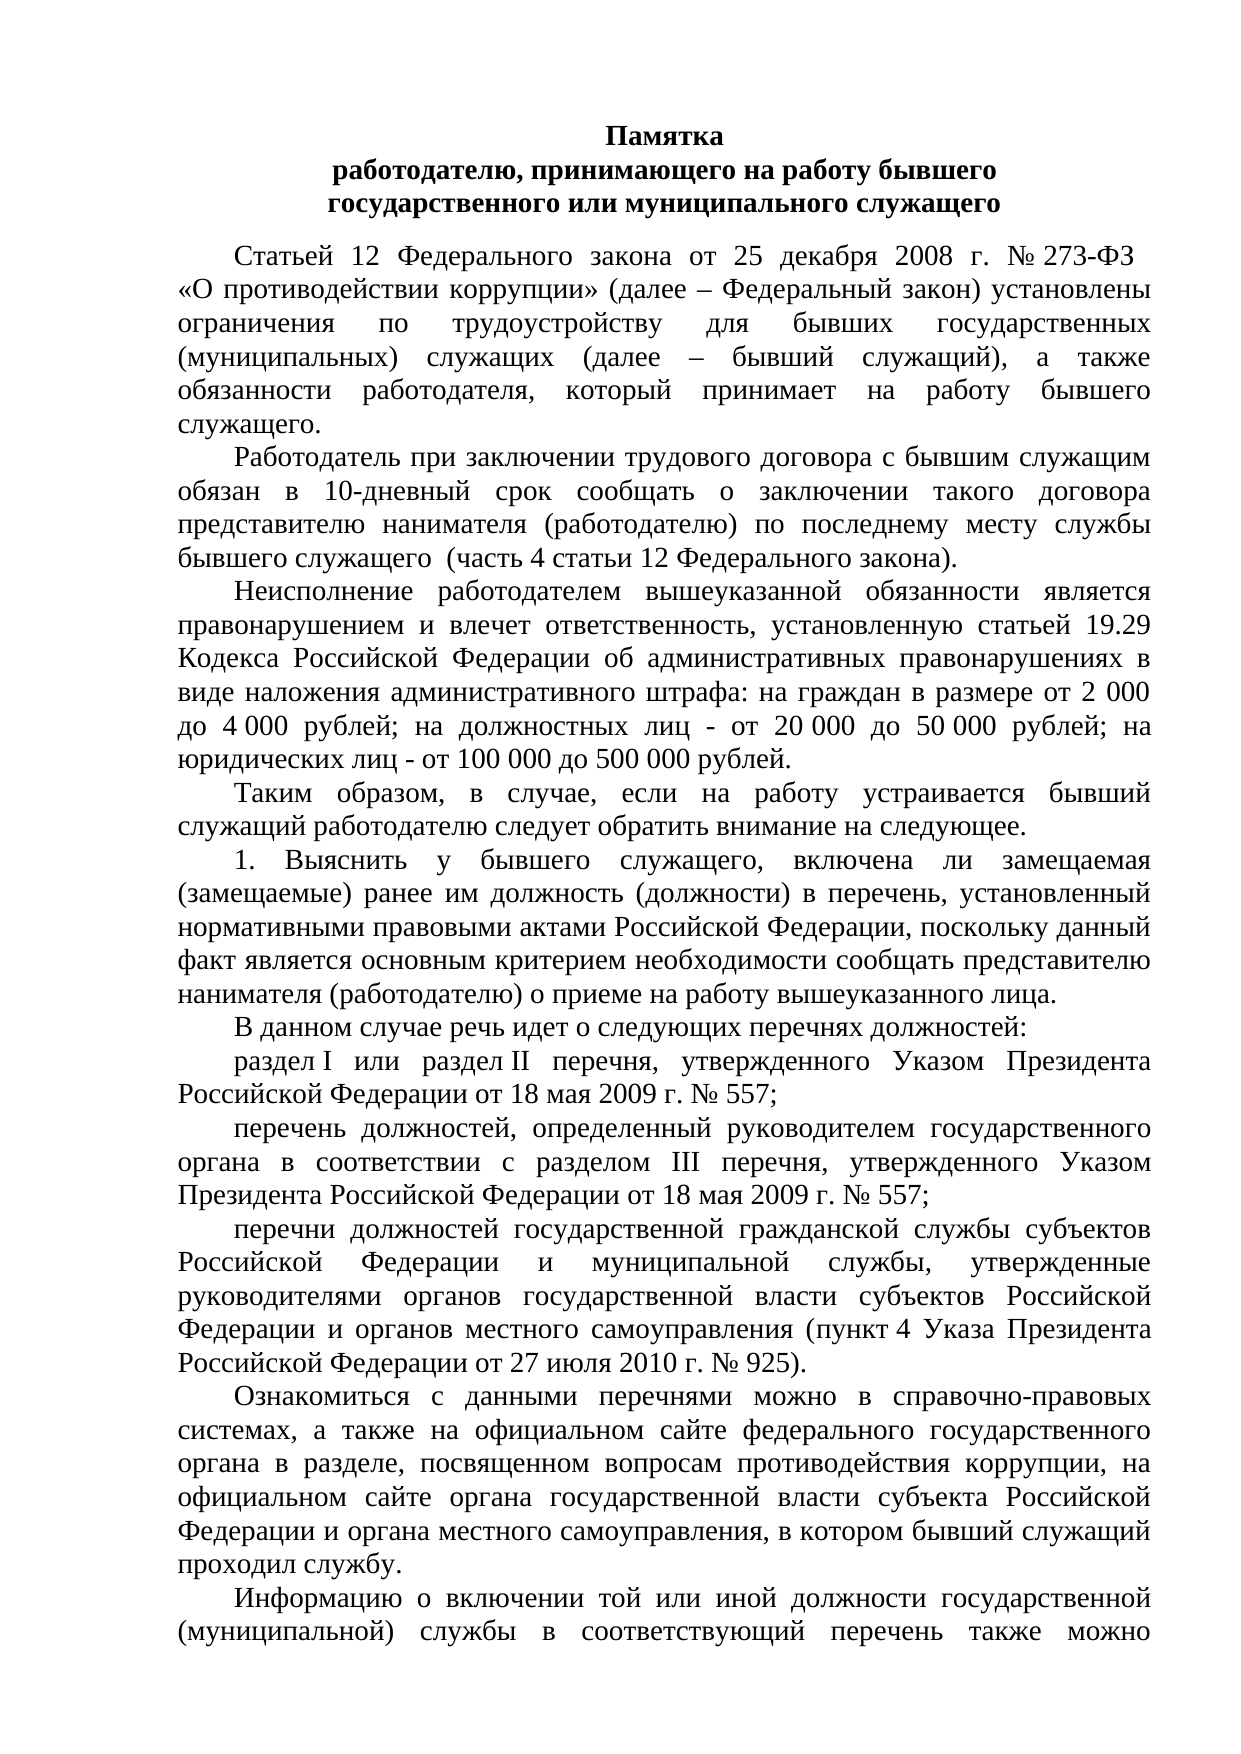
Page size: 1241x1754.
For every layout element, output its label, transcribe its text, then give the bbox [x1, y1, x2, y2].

text 1. Выяснить у бывшего служащего, включена ли замещаемая (замещаемые) ранее им должность (должности) в перечень, установленный нормативными правовыми актами Российской Федерации, поскольку данный факт является основным критерием необходимости сообщать представителю нанимателя (работодателю) о приеме на работу вышеуказанного лица. [177, 842, 1152, 1009]
text перечни должностей государственной гражданской службы субъектов Российской Федерации и муниципальной службы, утвержденные руководителями органов государственной власти субъектов Российской Федерации и органов местного самоуправления (пункт 4 Указа Президента Российской Федерации от 27 июля 2010 г. № 925). [177, 1211, 1152, 1378]
text Таким образом, в случае, если на работу устраивается бывший служащий работодателю следует обратить внимание на следующее. [177, 775, 1152, 842]
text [177, 1580, 1152, 1647]
text Памятка [177, 118, 1152, 152]
text работодателю, принимающего на работу бывшего [177, 152, 1152, 185]
text Неисполнение работодателем вышеуказанной обязанности является правонарушением и влечет ответственность, установленную статьей 19.29 Кодекса Российской Федерации об административных правонарушениях в виде наложения административного штрафа: на граждан в размере от 2 000 до 4 000 рублей; на должностных лиц - от 20 000 до 50 000 рублей; на юридических лиц - от 100 000 до 500 000 рублей. [177, 573, 1152, 775]
text В данном случае речь идет о следующих перечнях должностей: [177, 1009, 1152, 1043]
text раздел I или раздел II перечня, утвержденного Указом Президента Российской Федерации от 18 мая . № 557; [177, 1043, 1152, 1110]
text перечень должностей, определенный руководителем государственного органа в соответствии с разделом III перечня, утвержденного Указом Президента Российской Федерации от 18 мая . № 557; [177, 1110, 1152, 1211]
text Статьей 12 Федерального закона от 25 декабря 2008 г. № 273-ФЗ «О противодействии коррупции» (далее – Федеральный закон) установлены ограничения по трудоустройству для бывших государственных (муниципальных) служащих (далее – бывший служащий), а также обязанности работодателя, который принимает на работу бывшего служащего. [177, 238, 1152, 439]
text Ознакомиться с данными перечнями можно в справочно-правовых системах, а также на официальном сайте федерального государственного органа в разделе, посвященном вопросам противодействия коррупции, на официальном сайте органа государственной власти субъекта Российской Федерации и органа местного самоуправления, в котором бывший служащий проходил службу. [177, 1378, 1152, 1580]
text государственного или муниципального служащего [177, 185, 1152, 219]
text Работодатель при заключении трудового договора с бывшим служащим обязан в 10-дневный срок сообщать о заключении такого договора представителю нанимателя (работодателю) по последнему месту службы бывшего служащего (часть 4 статьи 12 Федерального закона). [177, 439, 1152, 573]
